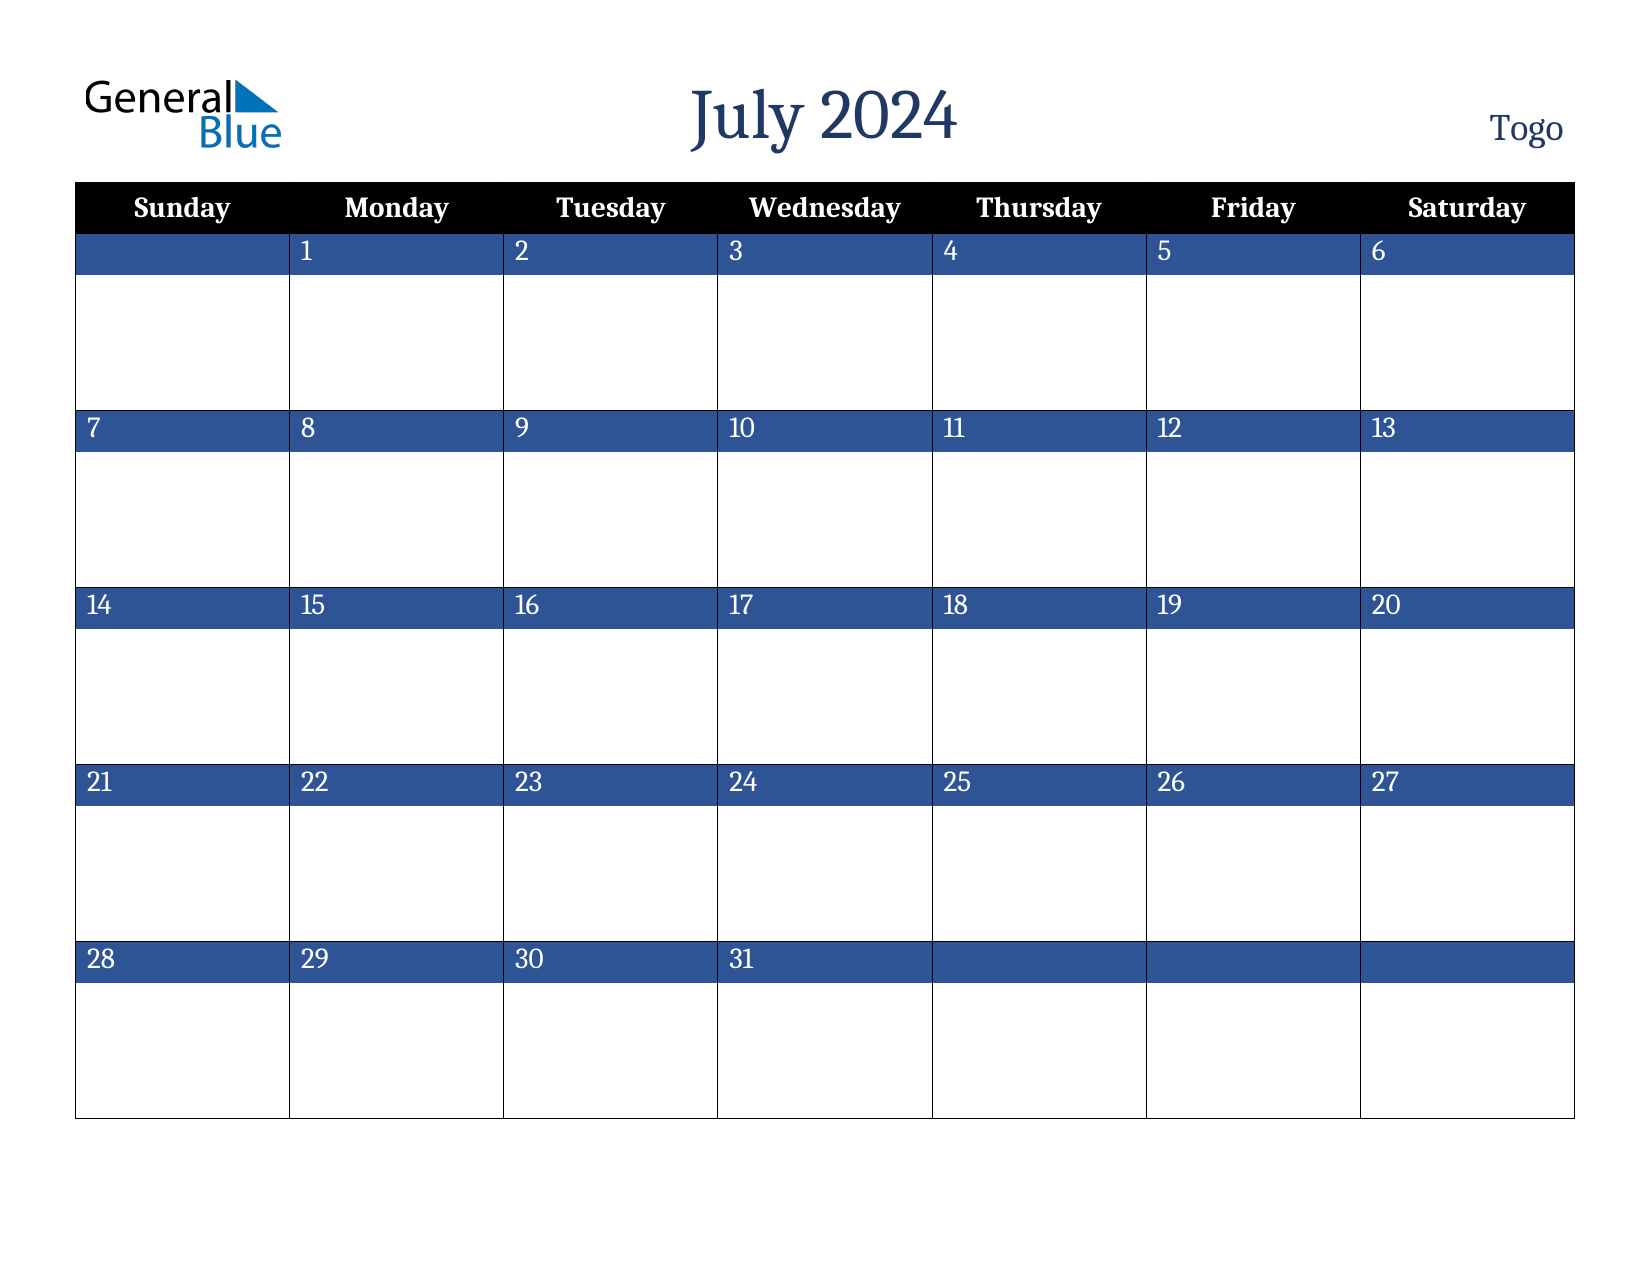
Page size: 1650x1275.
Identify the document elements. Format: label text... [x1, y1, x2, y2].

table_cell 28 [76, 942, 289, 983]
table_cell [76, 983, 289, 1118]
table_cell 9 [504, 411, 717, 452]
table_cell [1147, 806, 1360, 941]
table_cell [504, 452, 717, 587]
table_cell [1361, 452, 1574, 587]
table_cell [718, 983, 932, 1118]
table_cell 21 [76, 765, 289, 806]
table_cell 16 [504, 588, 717, 629]
table_cell Sunday [76, 183, 289, 233]
table_cell [1147, 983, 1360, 1118]
table_cell [933, 983, 1146, 1118]
table_cell [933, 275, 1146, 410]
table_cell 20 [1361, 588, 1574, 629]
table_cell [718, 629, 932, 764]
table_cell 29 [290, 942, 503, 983]
table_header Togo [1146, 75, 1574, 182]
table_cell [718, 275, 932, 410]
table_cell 14 [76, 588, 289, 629]
table_cell [1361, 275, 1574, 410]
table_cell [76, 452, 289, 587]
table_cell 8 [290, 411, 503, 452]
table_cell 1 [290, 234, 503, 275]
table_cell 27 [1361, 765, 1574, 806]
table_cell [1361, 629, 1574, 764]
table_cell 11 [933, 411, 1146, 452]
table_cell [76, 806, 289, 941]
table_cell 25 [933, 765, 1146, 806]
table_cell [933, 452, 1146, 587]
table_cell [718, 452, 932, 587]
table_cell Saturday [1361, 183, 1574, 233]
table_cell 10 [718, 411, 932, 452]
table_cell 7 [76, 411, 289, 452]
table_cell 18 [933, 588, 1146, 629]
table_cell [1147, 452, 1360, 587]
table_cell [504, 983, 717, 1118]
table_cell [76, 275, 289, 410]
table_cell 12 [1147, 411, 1360, 452]
table_cell 5 [1147, 234, 1360, 275]
table_cell [290, 983, 503, 1118]
table_header July 2024 [504, 75, 1146, 182]
table_cell [290, 629, 503, 764]
table_cell [504, 275, 717, 410]
table_cell Friday [1147, 183, 1360, 233]
table_cell [290, 275, 503, 410]
table_cell Wednesday [718, 183, 932, 233]
table_cell [1361, 983, 1574, 1118]
table_cell 26 [1147, 765, 1360, 806]
table_cell 24 [718, 765, 932, 806]
table_cell Tuesday [504, 183, 717, 233]
table_cell [933, 629, 1146, 764]
table_cell 19 [1147, 588, 1360, 629]
table_cell 30 [504, 942, 717, 983]
table_cell 13 [1361, 411, 1574, 452]
table_cell 15 [290, 588, 503, 629]
table_cell [76, 629, 289, 764]
table_cell 3 [718, 234, 932, 275]
table_cell [504, 629, 717, 764]
table_cell 4 [933, 234, 1146, 275]
table_cell [1361, 806, 1574, 941]
table_cell [1147, 275, 1360, 410]
table_cell 22 [290, 765, 503, 806]
table_cell Monday [290, 183, 503, 233]
table_cell [1147, 629, 1360, 764]
table_cell 17 [718, 588, 932, 629]
table_cell [1361, 942, 1574, 983]
table_cell [76, 234, 289, 275]
table_cell [290, 806, 503, 941]
table_cell [933, 942, 1146, 983]
table_cell Thursday [933, 183, 1146, 233]
table_cell [290, 452, 503, 587]
table_cell 23 [504, 765, 717, 806]
picture [86, 80, 281, 148]
table_cell 6 [1361, 234, 1574, 275]
table_cell [504, 806, 717, 941]
table_header [76, 75, 503, 182]
table_cell [933, 806, 1146, 941]
table_cell 31 [718, 942, 932, 983]
table_cell 2 [504, 234, 717, 275]
table_cell [1147, 942, 1360, 983]
table_cell [718, 806, 932, 941]
